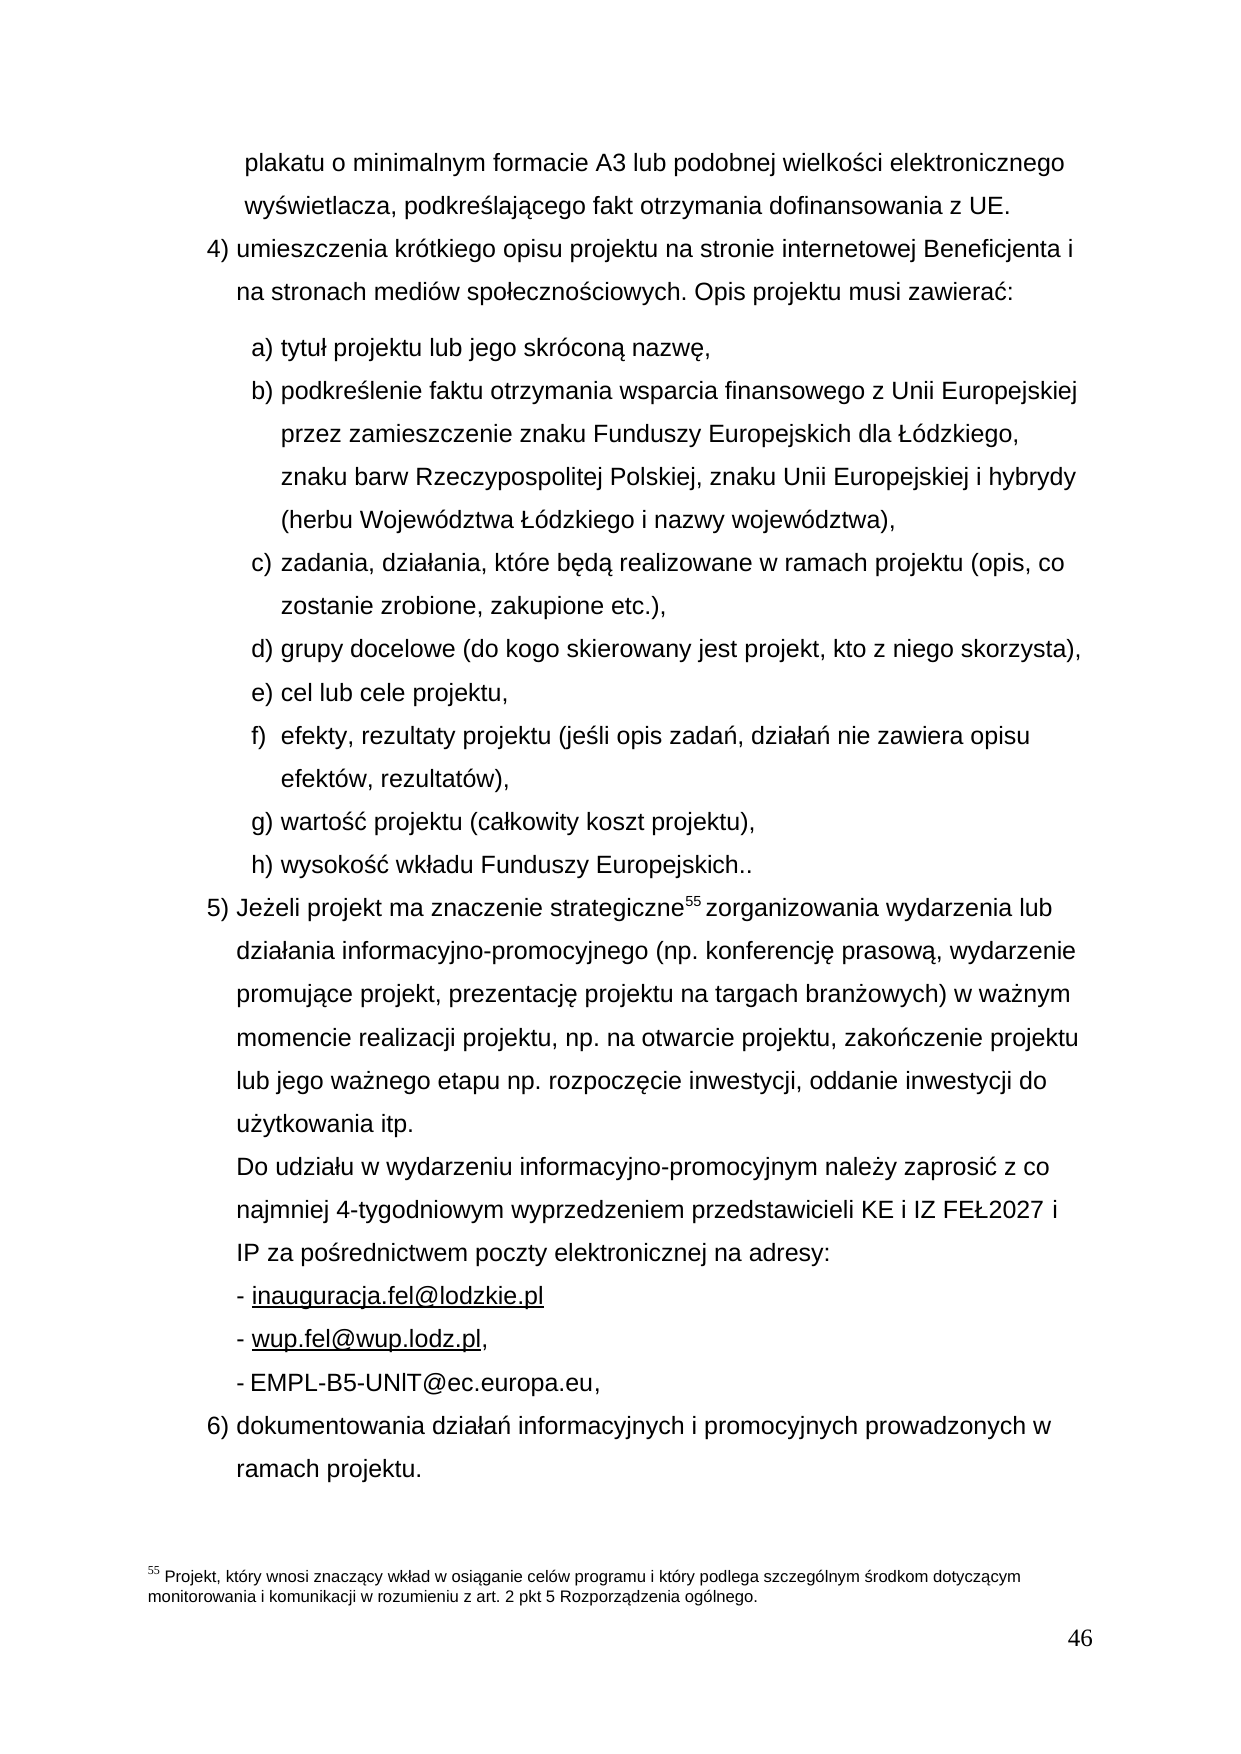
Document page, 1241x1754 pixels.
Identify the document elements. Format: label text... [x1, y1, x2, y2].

text - wup.fel@wup.lodz.pl, [236, 1324, 1084, 1353]
list efekty, rezultaty projektu (jeśli opis zadań, działań nie zawiera opisu efektów, rezultatów), [251, 721, 1091, 793]
list wartość projektu (całkowity koszt projektu), [251, 807, 1091, 836]
list zadania, działania, które będą realizowane w ramach projektu (opis, co zostanie zrobione, zakupione etc.), [251, 548, 1091, 620]
text - EMPL-B5-UNlT@ec.europa.eu, [236, 1368, 1084, 1396]
list umieszczenia krótkiego opisu projektu na stronie internetowej Beneficjenta i na stronach mediów społecznościowych. Opis projektu musi zawierać: [207, 234, 1093, 306]
list Jeżeli projekt ma znaczenie strategiczne zorganizowania wydarzenia lub działania informacyjno-promocyjnego (np. konferencję prasową, wydarzenie promujące projekt, prezentację projektu na targach branżowych) w ważnym momencie realizacji projektu, np. na otwarcie projektu, zakończenie projektu lub jego ważnego etapu np. rozpoczęcie inwestycji, oddanie inwestycji do użytkowania itp. [207, 893, 1084, 1138]
list cel lub cele projektu, [251, 678, 1091, 706]
list grupy docelowe (do kogo skierowany jest projekt, kto z niego skorzysta), [251, 634, 1091, 663]
list tytuł projektu lub jego skróconą nazwę, [251, 333, 1091, 361]
text - inauguracja.fel@lodzkie.pl [236, 1281, 1084, 1310]
text Do udziału w wydarzeniu informacyjno-promocyjnym należy zaprosić z co najmniej 4-tygodniowym wyprzedzeniem przedstawicieli KE i IZ FEŁ2027 i IP za pośrednictwem poczty elektronicznej na adresy: [236, 1152, 1084, 1267]
list dokumentowania działań informacyjnych i promocyjnych prowadzonych w ramach projektu. [207, 1411, 1084, 1483]
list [207, 148, 1093, 219]
list podkreślenie faktu otrzymania wsparcia finansowego z Unii Europejskiej przez zamieszczenie znaku Funduszy Europejskich dla Łódzkiego, znaku barw Rzeczypospolitej Polskiej, znaku Unii Europejskiej i hybrydy (herbu Województwa Łódzkiego i nazwy województwa), [251, 376, 1091, 534]
list wysokość wkładu Funduszy Europejskich.. [251, 850, 1091, 879]
